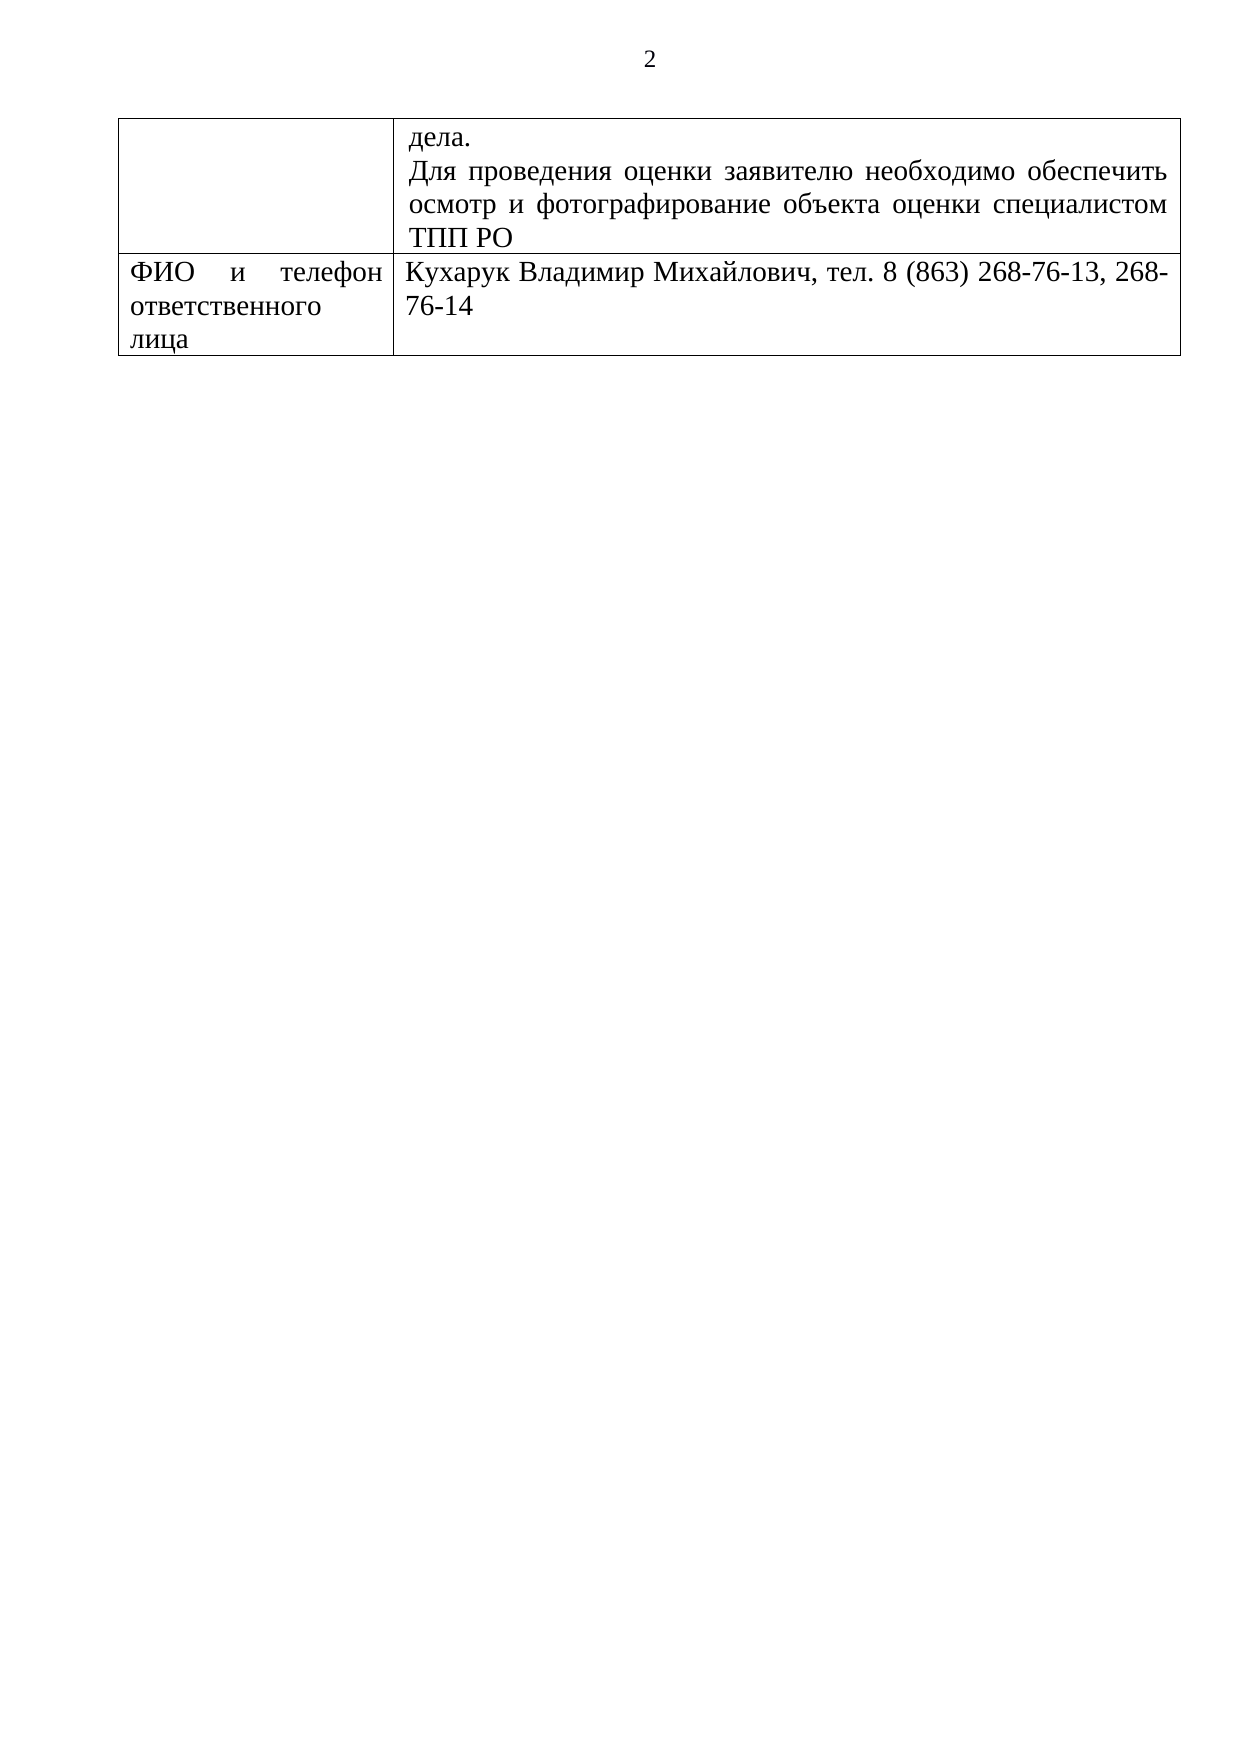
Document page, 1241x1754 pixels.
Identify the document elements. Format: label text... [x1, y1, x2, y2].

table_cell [119, 119, 393, 253]
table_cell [394, 119, 1180, 253]
table_cell ФИО и телефон ответственного лица [119, 254, 393, 355]
table_cell Кухарук Владимир Михайлович, тел. 8 (863) 268-76-13, 268-76-14 [394, 254, 1180, 355]
